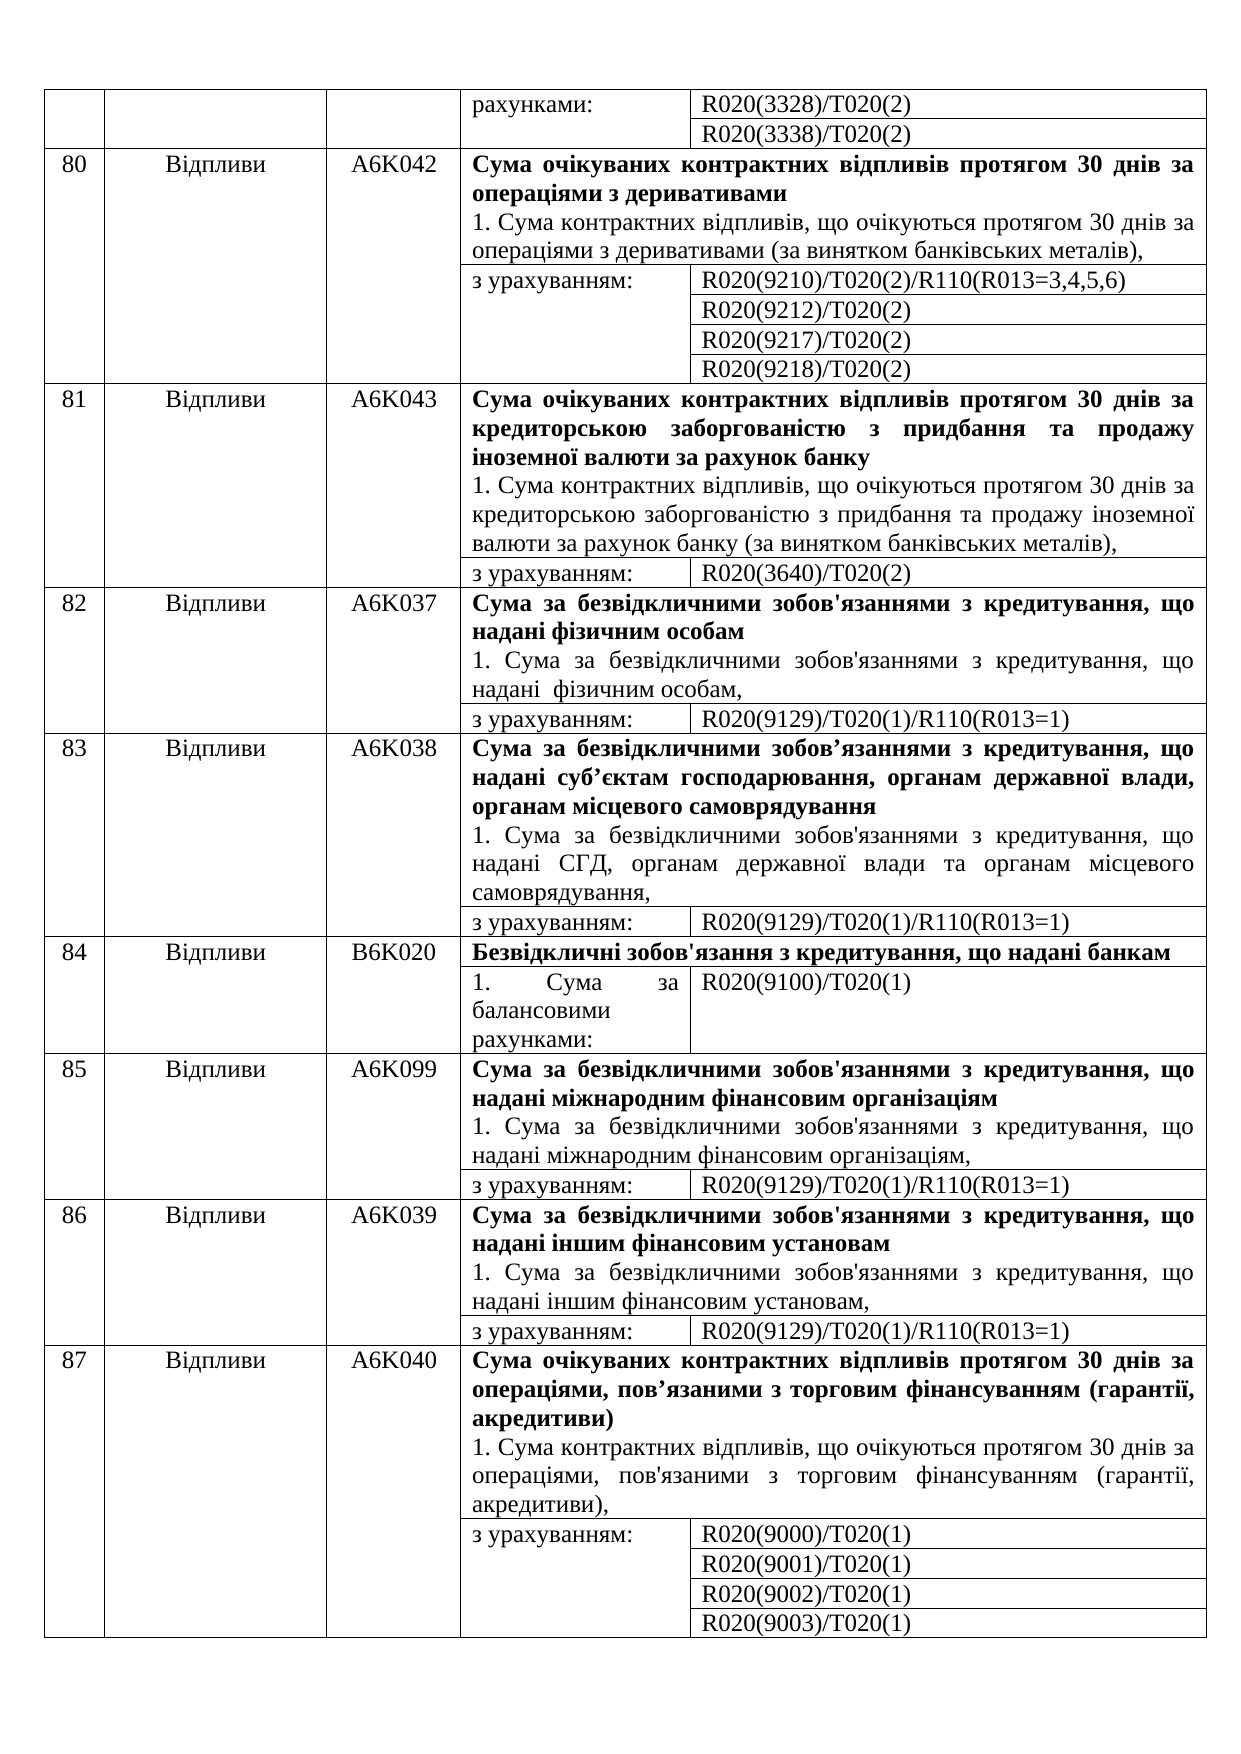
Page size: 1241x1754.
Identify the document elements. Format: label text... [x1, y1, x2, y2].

table_cell Відпливи [105, 937, 326, 1053]
table_cell з урахуванням: [461, 265, 690, 383]
table_cell Сума за безвідкличними зобов'язаннями з кредитування, що надані фізичним особам 1. Сума за безвідкличними зобов'язаннями з кредитування, що надані фізичним особам, [461, 588, 1206, 703]
table_cell 84 [45, 937, 104, 1053]
table_cell Відпливи [105, 588, 326, 732]
table_cell 83 [45, 734, 104, 936]
table_cell 87 [45, 1346, 104, 1637]
table_cell Відпливи [105, 1054, 326, 1199]
table_cell з урахуванням: [461, 558, 690, 587]
table_cell R020(9129)/T020(1)/R110(R013=1) [691, 1170, 1206, 1199]
table_cell R020(9001)/T020(1) [691, 1549, 1206, 1578]
table_cell Відпливи [105, 1200, 326, 1344]
table_cell R020(3328)/T020(2) [691, 90, 1206, 118]
table_cell 81 [45, 384, 104, 587]
table_cell A6K037 [327, 588, 460, 732]
table_cell 80 [45, 149, 104, 383]
table_cell з урахуванням: [461, 907, 690, 936]
table_cell R020(9218)/T020(2) [691, 355, 1206, 383]
table_cell R020(3640)/T020(2) [691, 558, 1206, 587]
table_cell A6K038 [327, 734, 460, 936]
table_cell з урахуванням: [461, 704, 690, 732]
table_cell Сума за безвідкличними зобов'язаннями з кредитування, що надані іншим фінансовим установам 1. Сума за безвідкличними зобов'язаннями з кредитування, що надані іншим фінансовим установам, [461, 1200, 1206, 1315]
table_cell R020(9129)/T020(1)/R110(R013=1) [691, 1316, 1206, 1344]
table_cell A6K043 [327, 384, 460, 587]
table_cell 85 [45, 1054, 104, 1199]
table_cell B6K020 [327, 937, 460, 1053]
table_cell Сума за безвідкличними зобов'язаннями з кредитування, що надані міжнародним фінансовим організаціям 1. Сума за безвідкличними зобов'язаннями з кредитування, що надані міжнародним фінансовим організаціям, [461, 1054, 1206, 1169]
table_cell A6K039 [327, 1200, 460, 1344]
table_cell R020(9210)/T020(2)/R110(R013=3,4,5,6) [691, 265, 1206, 294]
table_cell з урахуванням: [461, 1170, 690, 1199]
table_cell R020(9000)/T020(1) [691, 1519, 1206, 1548]
table_cell з урахуванням: [461, 1519, 690, 1637]
table_cell Відпливи [105, 734, 326, 936]
table_cell A6K042 [327, 149, 460, 383]
table_cell з урахуванням: [461, 1316, 690, 1344]
table_cell R020(9129)/T020(1)/R110(R013=1) [691, 704, 1206, 732]
table_cell Відпливи [105, 384, 326, 587]
table_cell R020(9129)/T020(1)/R110(R013=1) [691, 907, 1206, 936]
table_cell 1. Сума за балансовими рахунками: [461, 967, 690, 1053]
table_cell A6K099 [327, 1054, 460, 1199]
table_cell 86 [45, 1200, 104, 1344]
table_cell Сума очікуваних контрактних відпливів протягом 30 днів за операціями, пов’язаними з торговим фінансуванням (гарантії, акредитиви) 1. Сума контрактних відпливів, що очікуються протягом 30 днів за операціями, пов'язаними з торговим фінансуванням (гарантії, акредитиви), [461, 1346, 1206, 1518]
table_cell Сума очікуваних контрактних відпливів протягом 30 днів за операціями з деривативами 1. Сума контрактних відпливів, що очікуються протягом 30 днів за операціями з деривативами (за винятком банківських металів), [461, 149, 1206, 264]
table_cell R020(9100)/T020(1) [691, 967, 1206, 1053]
table_cell Відпливи [105, 1346, 326, 1637]
table_cell Сума за безвідкличними зобов’язаннями з кредитування, що надані суб’єктам господарювання, органам державної влади, органам місцевого самоврядування 1. Сума за безвідкличними зобов'язаннями з кредитування, що надані СГД, органам державної влади та органам місцевого самоврядування, [461, 734, 1206, 906]
table_cell Сума очікуваних контрактних відпливів протягом 30 днів за кредиторською заборгованістю з придбання та продажу іноземної валюти за рахунок банку 1. Сума контрактних відпливів, що очікуються протягом 30 днів за кредиторською заборгованістю з придбання та продажу іноземної валюти за рахунок банку (за винятком банківських металів), [461, 384, 1206, 557]
table_cell 82 [45, 588, 104, 732]
table_cell R020(3338)/T020(2) [691, 119, 1206, 148]
table_cell Відпливи [105, 149, 326, 383]
table_cell R020(9003)/T020(1) [691, 1609, 1206, 1637]
table_cell R020(9217)/T020(2) [691, 325, 1206, 353]
table_cell Безвідкличні зобов'язання з кредитування, що надані банкам [461, 937, 1206, 966]
table_cell R020(9002)/T020(1) [691, 1579, 1206, 1607]
table_cell A6K040 [327, 1346, 460, 1637]
table_cell R020(9212)/T020(2) [691, 295, 1206, 324]
